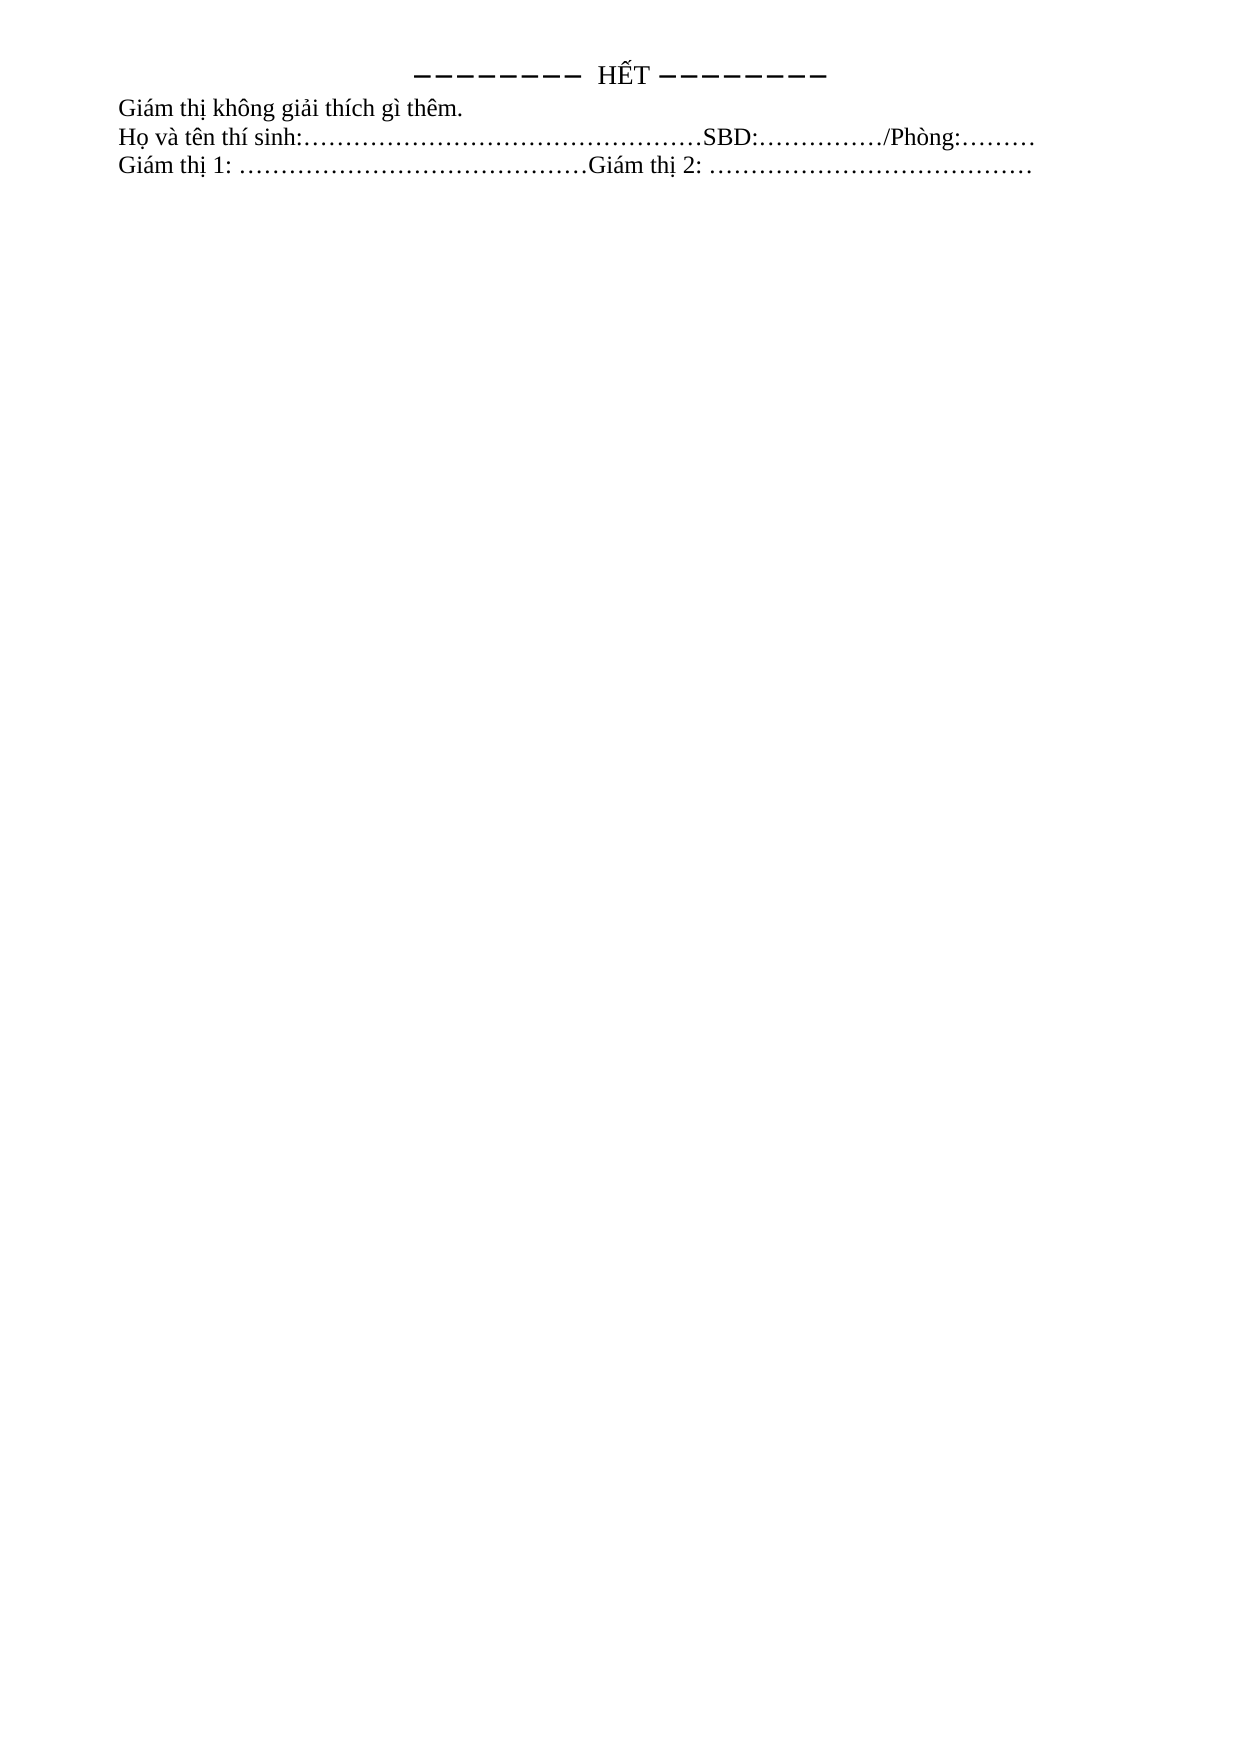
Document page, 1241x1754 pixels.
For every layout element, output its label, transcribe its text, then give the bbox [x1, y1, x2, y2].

text Họ và tên thí sinh:…………………………………………SBD:……………/Phòng:……… [118, 122, 1122, 150]
text HẾT [118, 59, 1122, 90]
text Giám thị không giải thích gì thêm. [118, 93, 1122, 122]
text Giám thị 1: ……………………………………Giám thị 2: ………………………………… [118, 150, 1122, 179]
